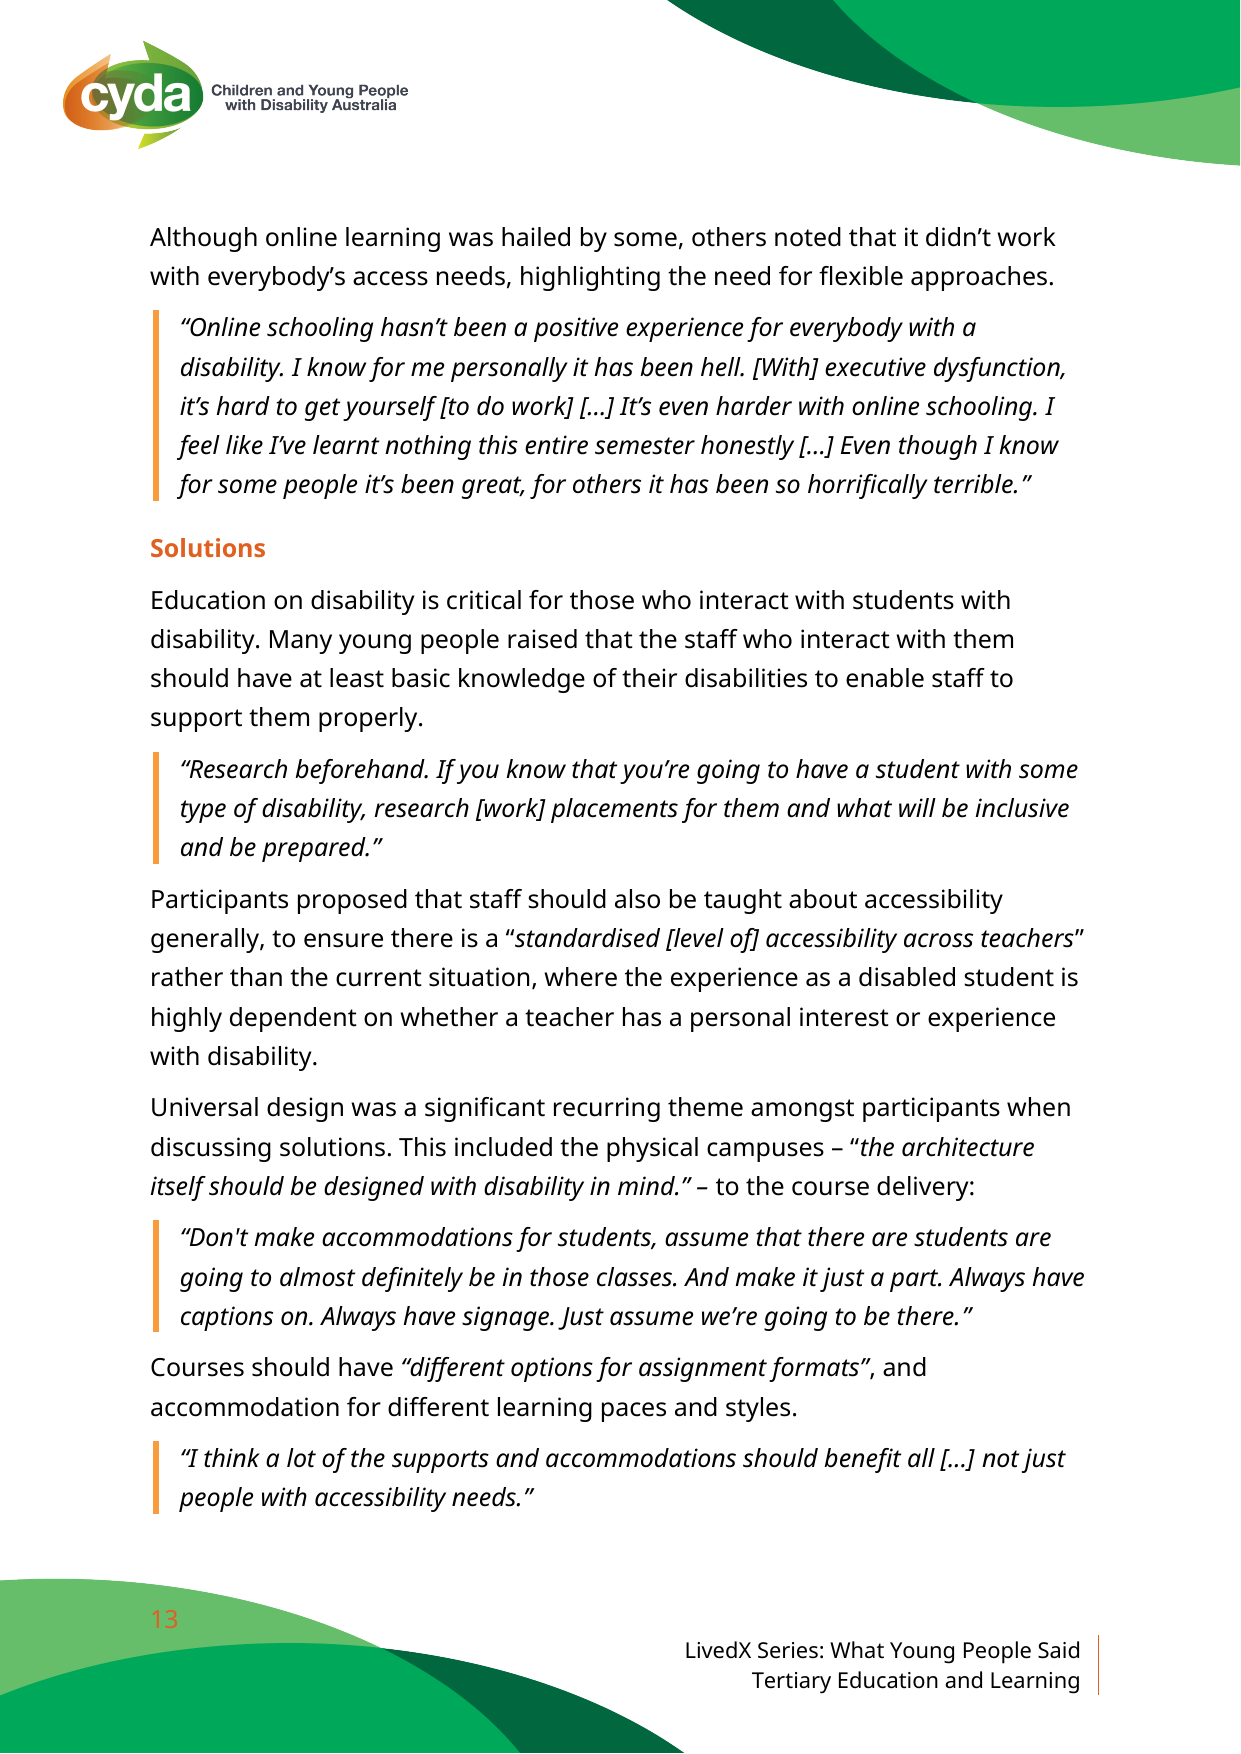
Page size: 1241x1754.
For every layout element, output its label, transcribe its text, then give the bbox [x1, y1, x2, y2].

text Universal design was a significant recurring theme amongst participants when discussing solutions. This included the physical campuses – “the architecture itself should be designed with disability in mind.” – to the course delivery: [150, 1090, 1090, 1202]
text Education on disability is critical for those who interact with students with disability. Many young people raised that the staff who interact with them should have at least basic knowledge of their disabilities to enable staff to support them properly. [150, 583, 1090, 734]
text “Online schooling hasn’t been a positive experience for everybody with a disability. I know for me personally it has been hell. [With] executive dysfunction, it’s hard to get yourself [to do work] […] It’s even harder with online schooling. I feel like I’ve learnt nothing this entire semester honestly […] Even though I know for some people it’s been great, for others it has been so horrifically terrible.” [159, 310, 1090, 501]
text “Don't make accommodations for students, assume that there are students are going to almost definitely be in those classes. And make it just a part. Always have captions on. Always have signage. Just assume we’re going to be there.” [159, 1220, 1090, 1332]
text Courses should have “different options for assignment formats”, and accommodation for different learning paces and styles. [150, 1350, 1090, 1423]
text Participants proposed that staff should also be taught about accessibility generally, to ensure there is a “standardised [level of] accessibility across teachers” rather than the current situation, where the experience as a disabled student is highly dependent on whether a teacher has a personal interest or experience with disability. [150, 882, 1090, 1072]
picture [0, 0, 1241, 1753]
text “I think a lot of the supports and accommodations should benefit all [...] not just people with accessibility needs.” [159, 1441, 1090, 1514]
subtitle Solutions [150, 531, 1090, 565]
text “Research beforehand. If you know that you’re going to have a student with some type of disability, research [work] placements for them and what will be inclusive and be prepared.” [159, 752, 1090, 864]
text Although online learning was hailed by some, others noted that it didn’t work with everybody’s access needs, highlighting the need for flexible approaches. [150, 219, 1090, 292]
